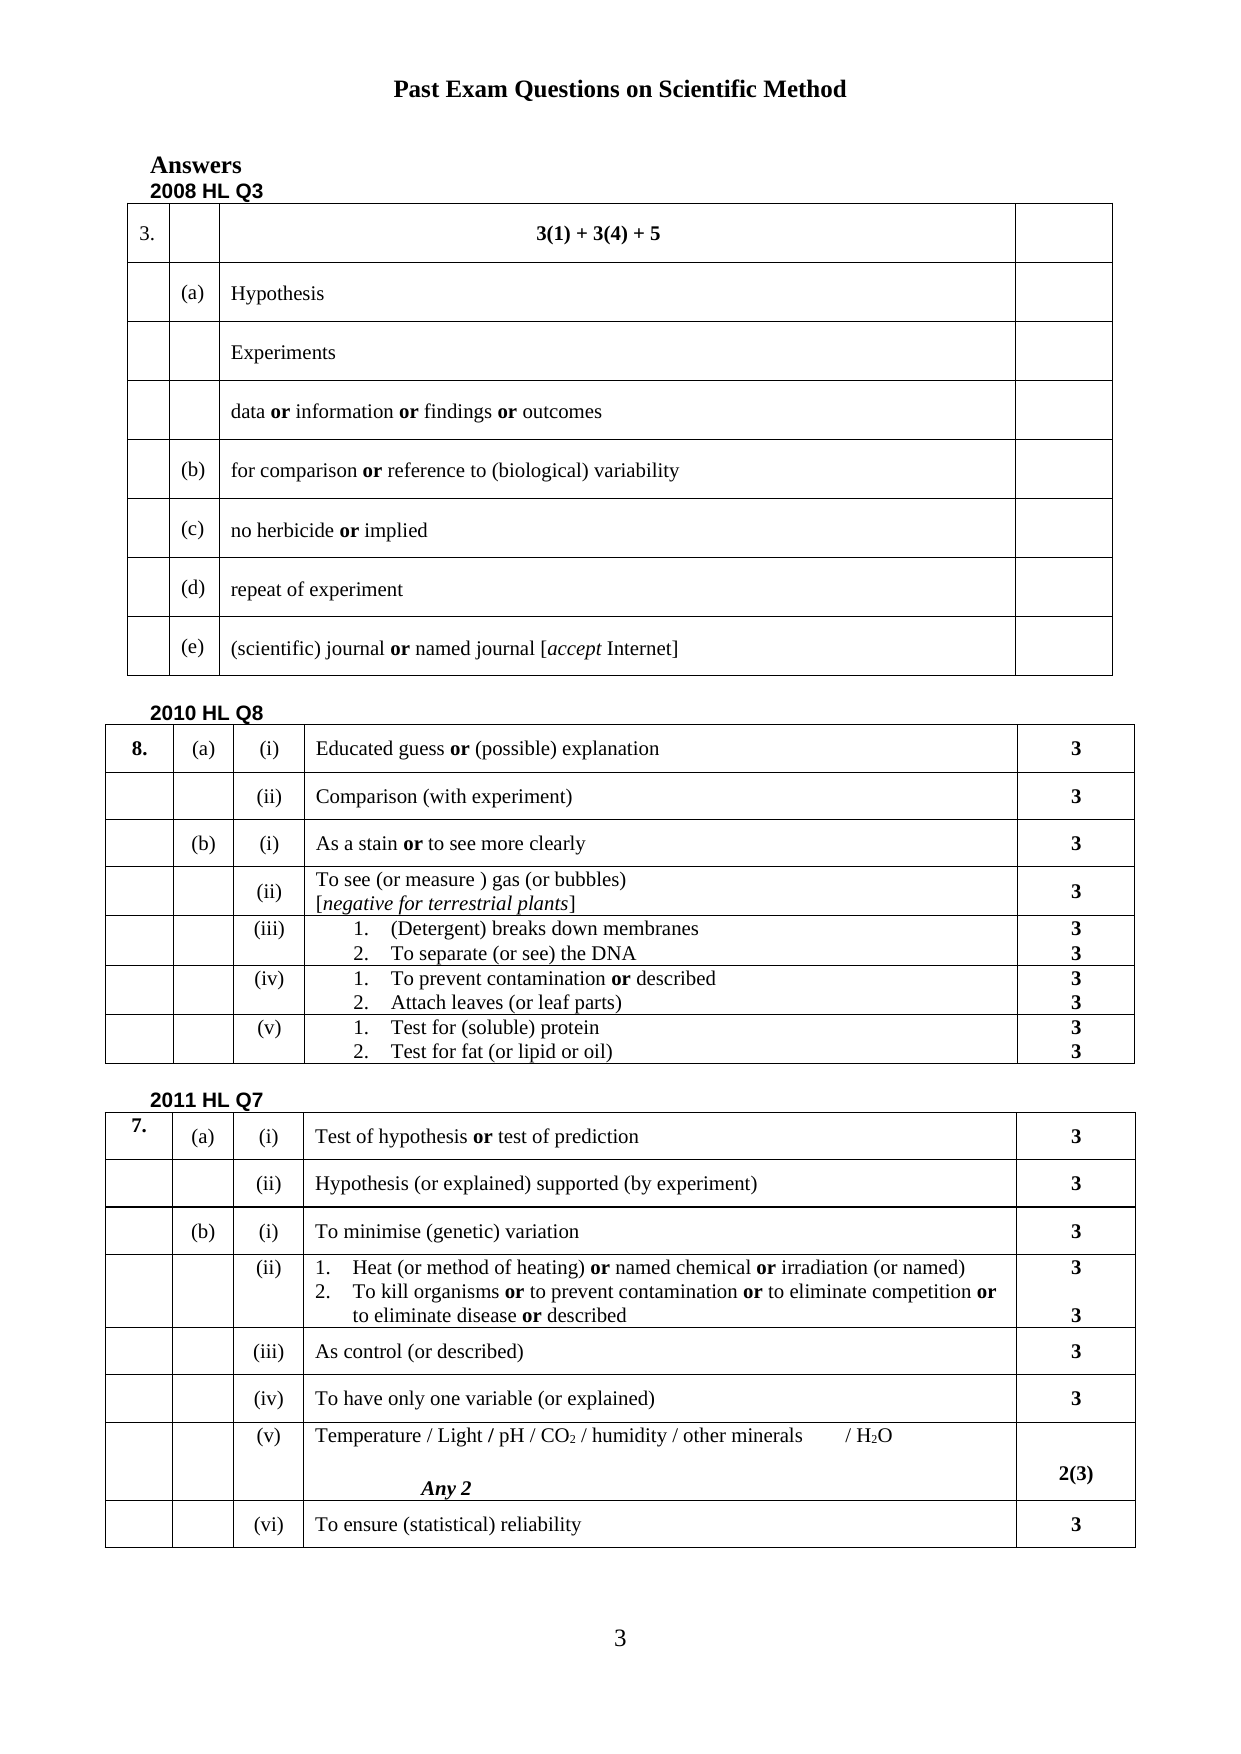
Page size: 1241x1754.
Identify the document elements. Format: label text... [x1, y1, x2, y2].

table_cell [128, 263, 169, 321]
table_cell [174, 773, 233, 819]
text Answers [150, 150, 1090, 179]
table_cell (ii) [234, 773, 304, 819]
table_header 7. [106, 1113, 172, 1159]
table_cell [106, 1328, 172, 1374]
table_cell 3 [1017, 1160, 1135, 1206]
table_cell [1016, 440, 1112, 498]
table_cell [128, 381, 169, 439]
table_cell To ensure (statistical) reliability [304, 1501, 1016, 1547]
table_cell [106, 867, 173, 915]
table_cell [106, 1015, 173, 1063]
table_cell [106, 1208, 172, 1254]
table_cell [128, 322, 169, 380]
table_header Test of hypothesis or test of prediction [304, 1113, 1016, 1159]
text 2010 HL Q8 [150, 700, 1090, 724]
table_cell (d) [170, 558, 219, 616]
table_cell [170, 322, 219, 380]
table_cell no herbicide or implied [220, 499, 1015, 557]
table_cell [106, 773, 173, 819]
table_cell (scientific) journal or named journal [accept Internet] [220, 617, 1015, 675]
table_cell [173, 1423, 233, 1499]
table_cell [106, 1423, 172, 1499]
table_cell for comparison or reference to (biological) variability [220, 440, 1015, 498]
table_cell [174, 966, 233, 1014]
table_cell [1016, 558, 1112, 616]
table_cell repeat of experiment [220, 558, 1015, 616]
table_cell [1016, 617, 1112, 675]
table_cell [174, 867, 233, 915]
table_cell (b) [170, 440, 219, 498]
table_cell Comparison (with experiment) [305, 773, 1017, 819]
table_cell Hypothesis (or explained) supported (by experiment) [304, 1160, 1016, 1206]
table_cell (c) [170, 499, 219, 557]
table_cell [106, 1255, 172, 1327]
table_cell Temperature / Light / pH / CO2 / humidity / other minerals / H2O Any 2 [304, 1423, 1016, 1499]
table_cell (ii) [234, 867, 304, 915]
table_header 3. [128, 204, 169, 262]
table_cell (e) [170, 617, 219, 675]
table_cell [106, 916, 173, 964]
table_cell 3 3 [1017, 1255, 1135, 1327]
table_cell [170, 381, 219, 439]
table_header (i) [234, 725, 304, 772]
table_header 3(1) + 3(4) + 5 [220, 204, 1015, 262]
table_cell [173, 1328, 233, 1374]
table_header 3 [1018, 725, 1134, 772]
table_cell [173, 1501, 233, 1547]
table_header 3 [1017, 1113, 1135, 1159]
table_cell [128, 440, 169, 498]
table_cell (Detergent) breaks down membranes To separate (or see) the DNA [305, 916, 1017, 964]
table_cell 3 [1017, 1328, 1135, 1374]
table_cell (ii) [234, 1255, 303, 1327]
table_cell (b) [174, 820, 233, 866]
table_cell Heat (or method of heating) or named chemical or irradiation (or named) To kill organisms or to prevent contamination or to eliminate competition or to eliminate disease or described [304, 1255, 1016, 1327]
table_cell (ii) [234, 1160, 303, 1206]
table_cell [173, 1375, 233, 1422]
table_cell 3 [1018, 820, 1134, 866]
table_header [1016, 204, 1112, 262]
table_header 8. [106, 725, 173, 772]
table_cell [173, 1255, 233, 1327]
table_cell [1016, 263, 1112, 321]
table_cell [1016, 381, 1112, 439]
table_cell To see (or measure ) gas (or bubbles) [negative for terrestrial plants] [305, 867, 1017, 915]
table_cell (iv) [234, 1375, 303, 1422]
table_header Educated guess or (possible) explanation [305, 725, 1017, 772]
table_cell (iv) [234, 966, 304, 1014]
table_cell To have only one variable (or explained) [304, 1375, 1016, 1422]
text 2008 HL Q3 [150, 179, 1090, 203]
table_cell As control (or described) [304, 1328, 1016, 1374]
table_cell [1016, 322, 1112, 380]
table_cell 3 [1017, 1501, 1135, 1547]
table_header (i) [234, 1113, 303, 1159]
table_cell (b) [173, 1208, 233, 1254]
table_cell 3 [1017, 1375, 1135, 1422]
table_cell [128, 499, 169, 557]
table_cell [128, 617, 169, 675]
table_cell 3 3 [1018, 916, 1134, 964]
table_cell [174, 1015, 233, 1063]
table_cell Test for (soluble) protein Test for fat (or lipid or oil) [305, 1015, 1017, 1063]
table_cell (v) [234, 1015, 304, 1063]
table_cell [106, 1160, 172, 1206]
table_cell [128, 558, 169, 616]
table_cell (iii) [234, 1328, 303, 1374]
table_cell [106, 1375, 172, 1422]
text 2011 HL Q7 [150, 1088, 1090, 1112]
table_cell (vi) [234, 1501, 303, 1547]
table_cell (v) [234, 1423, 303, 1499]
table_cell (i) [234, 1208, 303, 1254]
table_cell 2(3) [1017, 1423, 1135, 1499]
table_cell [106, 820, 173, 866]
table_cell 3 3 [1018, 1015, 1134, 1063]
table_cell [174, 916, 233, 964]
table_header (a) [174, 725, 233, 772]
table_cell (i) [234, 820, 304, 866]
table_cell To minimise (genetic) variation [304, 1208, 1016, 1254]
table_cell Hypothesis [220, 263, 1015, 321]
table_cell [173, 1160, 233, 1206]
table_cell 3 [1017, 1208, 1135, 1254]
table_header [170, 204, 219, 262]
table_cell (a) [170, 263, 219, 321]
table_cell [1016, 499, 1112, 557]
table_cell As a stain or to see more clearly [305, 820, 1017, 866]
table_cell 3 [1018, 773, 1134, 819]
table_cell 3 3 [1018, 966, 1134, 1014]
table_cell data or information or findings or outcomes [220, 381, 1015, 439]
table_cell Experiments [220, 322, 1015, 380]
table_cell (iii) [234, 916, 304, 964]
table_header (a) [173, 1113, 233, 1159]
table_cell [106, 966, 173, 1014]
table_cell 3 [1018, 867, 1134, 915]
table_cell To prevent contamination or described Attach leaves (or leaf parts) [305, 966, 1017, 1014]
table_cell [106, 1501, 172, 1547]
